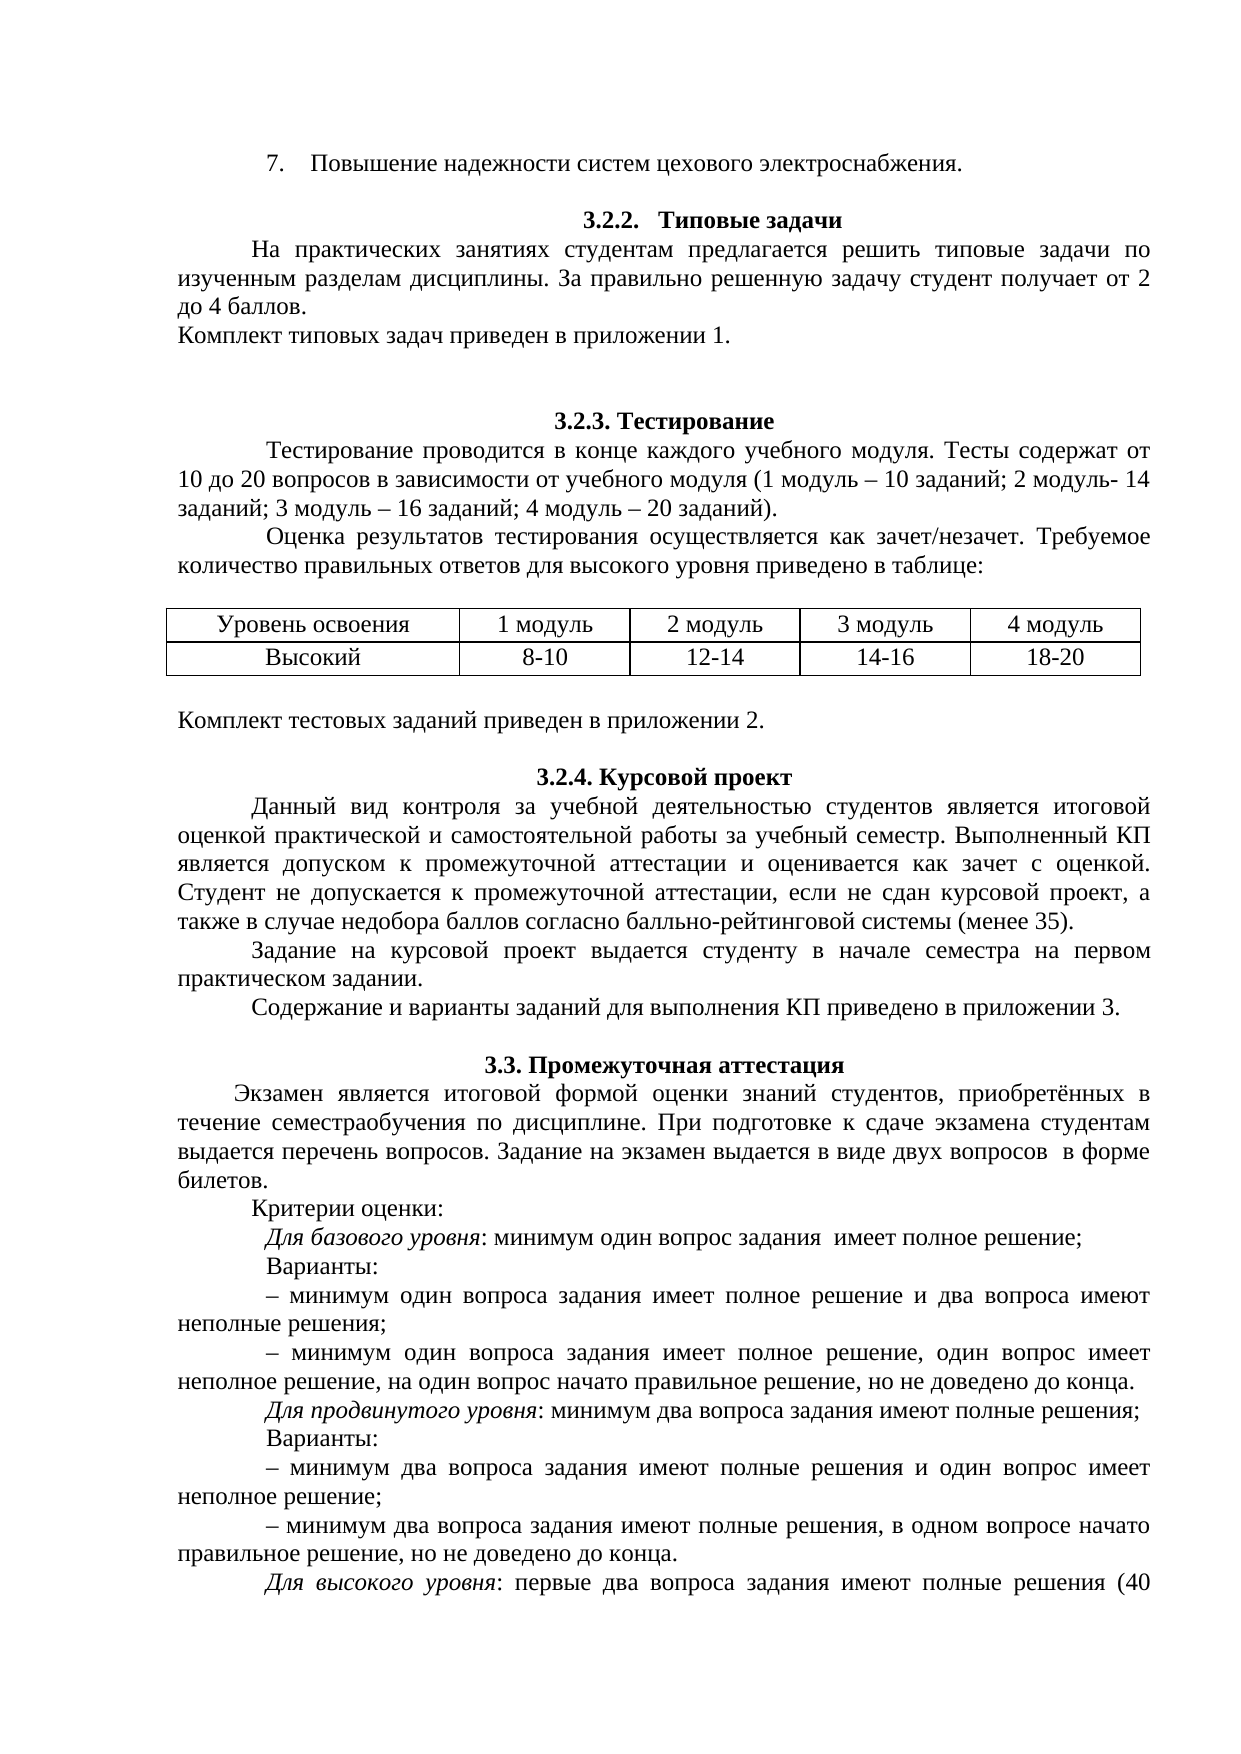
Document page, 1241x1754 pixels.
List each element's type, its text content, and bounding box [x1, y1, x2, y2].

text 3.3. Промежуточная аттестация [177, 1050, 1152, 1078]
text – минимум один вопроса задания имеет полное решение и два вопроса имеют неполные решения; [177, 1280, 1152, 1337]
table_cell Высокий [167, 643, 459, 675]
text Критерии оценки: [177, 1193, 1152, 1222]
table_header 1 модуль [460, 609, 629, 641]
table_header 2 модуль [631, 609, 799, 641]
text – минимум два вопроса задания имеют полные решения, в одном вопросе начато правильное решение, но не доведено до конца. [177, 1510, 1152, 1567]
text – минимум один вопроса задания имеет полное решение, один вопрос имеет неполное решение, на один вопрос начато правильное решение, но не доведено до конца. [177, 1337, 1152, 1395]
text Данный вид контроля за учебной деятельностью студентов является итоговой оценкой практической и самостоятельной работы за учебный семестр. Выполненный КП является допуском к промежуточной аттестации и оценивается как зачет с оценкой. Студент не допускается к промежуточной аттестации, если не сдан курсовой проект, а также в случае недобора баллов согласно балльно-рейтинговой системы (менее 35). [177, 791, 1152, 935]
text Варианты: [177, 1251, 1152, 1280]
table_header 3 модуль [801, 609, 970, 641]
table_header Уровень освоения [167, 609, 459, 641]
text Для базового уровня: минимум один вопрос задания имеет полное решение; [177, 1222, 1152, 1251]
table_cell 14-16 [801, 643, 970, 675]
text Экзамен является итоговой формой оценки знаний студентов, приобретённых в течение семестраобучения по дисциплине. При подготовке к сдаче экзамена студентам выдается перечень вопросов. Задание на экзамен выдается в виде двух вопросов в форме билетов. [177, 1078, 1152, 1193]
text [177, 1567, 1152, 1596]
list Повышение надежности систем цехового электроснабжения. [177, 148, 1152, 176]
text На практических занятиях студентам предлагается решить типовые задачи по изученным разделам дисциплины. За правильно решенную задачу студент получает от 2 до 4 баллов. [177, 234, 1152, 320]
text Задание на курсовой проект выдается студенту в начале семестра на первом практическом задании. [177, 935, 1152, 992]
text Комплект тестовых заданий приведен в приложении 2. [177, 705, 1152, 733]
table_header 4 модуль [971, 609, 1140, 641]
text Оценка результатов тестирования осуществляется как зачет/незачет. Требуемое количество правильных ответов для высокого уровня приведено в таблице: [177, 521, 1152, 579]
text Для продвинутого уровня: минимум два вопроса задания имеют полные решения; [177, 1395, 1152, 1423]
text 3.2.4. Курсовой проект [177, 762, 1152, 791]
table_cell 8-10 [460, 643, 629, 675]
text – минимум два вопроса задания имеют полные решения и один вопрос имеет неполное решение; [177, 1452, 1152, 1510]
text 3.2.3. Тестирование [177, 406, 1152, 435]
text Содержание и варианты заданий для выполнения КП приведено в приложении 3. [177, 992, 1152, 1021]
text Тестирование проводится в конце каждого учебного модуля. Тесты содержат от 10 до 20 вопросов в зависимости от учебного модуля (1 модуль – 10 заданий; 2 модуль- 14 заданий; 3 модуль – 16 заданий; 4 модуль – 20 заданий). [177, 435, 1152, 521]
text Комплект типовых задач приведен в приложении 1. [177, 320, 1152, 349]
list Типовые задачи [274, 205, 1152, 234]
table_cell 12-14 [631, 643, 799, 675]
table_cell 18-20 [971, 643, 1140, 675]
text Варианты: [177, 1423, 1152, 1452]
